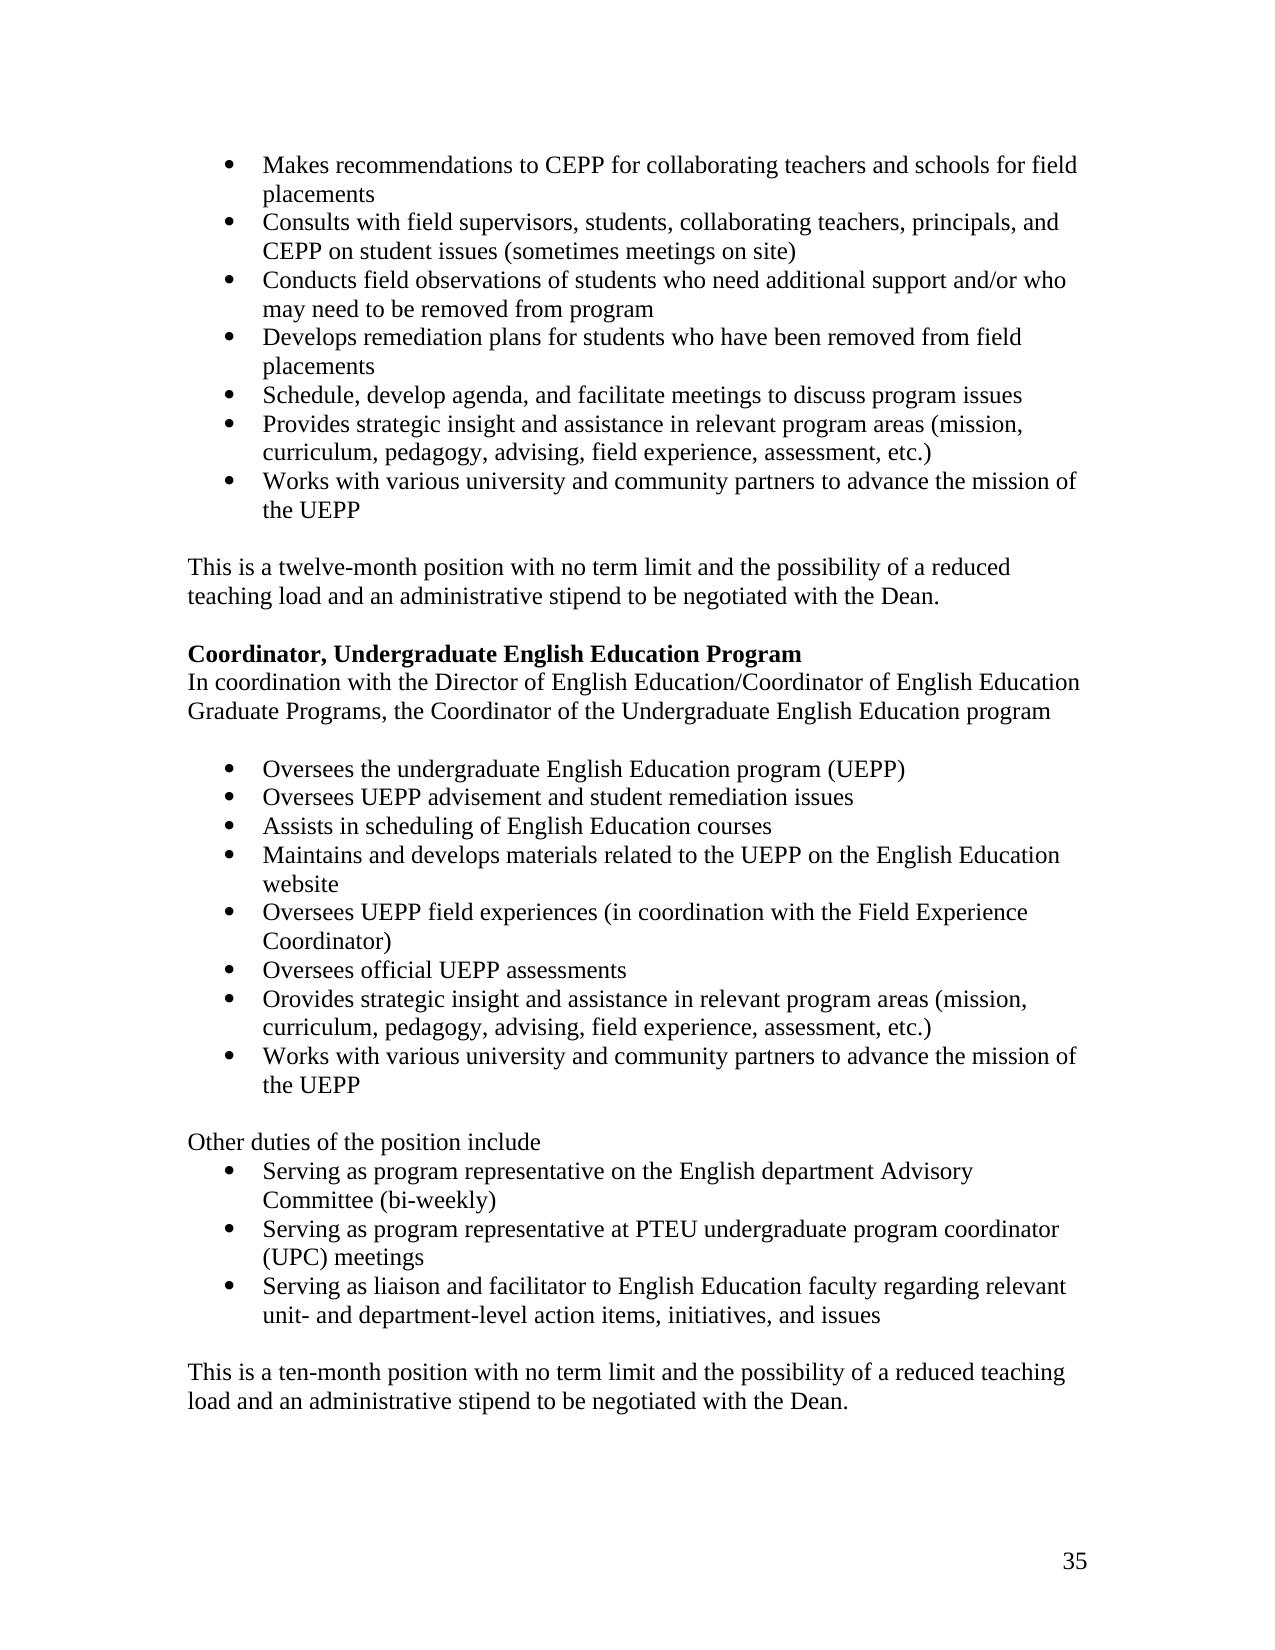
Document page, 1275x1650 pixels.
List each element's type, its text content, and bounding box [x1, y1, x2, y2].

list Works with various university and community partners to advance the mission of the UEPP [225, 466, 1087, 524]
list Develops remediation plans for students who have been removed from field placements [225, 322, 1087, 380]
list Consults with field supervisors, students, collaborating teachers, principals, and CEPP on student issues (sometimes meetings on site) [225, 207, 1087, 265]
list Provides strategic insight and assistance in relevant program areas (mission, curriculum, pedagogy, advising, field experience, assessment, etc.) [225, 409, 1087, 466]
list Schedule, develop agenda, and facilitate meetings to discuss program issues [225, 380, 1087, 409]
list Conducts field observations of students who need additional support and/or who may need to be removed from program [225, 265, 1087, 322]
list Assists in scheduling of English Education courses [225, 811, 1087, 840]
list Oversees official UEPP assessments [225, 955, 1087, 984]
list Orovides strategic insight and assistance in relevant program areas (mission, curriculum, pedagogy, advising, field experience, assessment, etc.) [225, 984, 1087, 1041]
list Makes recommendations to CEPP for collaborating teachers and schools for field placements [225, 150, 1087, 207]
list Oversees UEPP field experiences (in coordination with the Field Experience Coordinator) [225, 897, 1087, 955]
list Serving as liaison and facilitator to English Education faculty regarding relevant unit- and department-level action items, initiatives, and issues [225, 1271, 1087, 1329]
list Maintains and develops materials related to the UEPP on the English Education website [225, 840, 1087, 897]
text Coordinator, Undergraduate English Education Program [187, 639, 1087, 667]
text This is a ten-month position with no term limit and the possibility of a reduced teaching load and an administrative stipend to be negotiated with the Dean. [187, 1357, 1087, 1415]
text This is a twelve-month position with no term limit and the possibility of a reduced teaching load and an administrative stipend to be negotiated with the Dean. [187, 552, 1087, 610]
list Serving as program representative on the English department Advisory Committee (bi-weekly) [225, 1156, 1087, 1214]
text In coordination with the Director of English Education/Coordinator of English Education Graduate Programs, the Coordinator of the Undergraduate English Education program [187, 667, 1087, 725]
list Oversees UEPP advisement and student remediation issues [225, 782, 1087, 811]
text Other duties of the position include [187, 1127, 1087, 1156]
list Serving as program representative at PTEU undergraduate program coordinator (UPC) meetings [225, 1214, 1087, 1271]
list Works with various university and community partners to advance the mission of the UEPP [225, 1041, 1087, 1099]
list Oversees the undergraduate English Education program (UEPP) [225, 754, 1087, 782]
